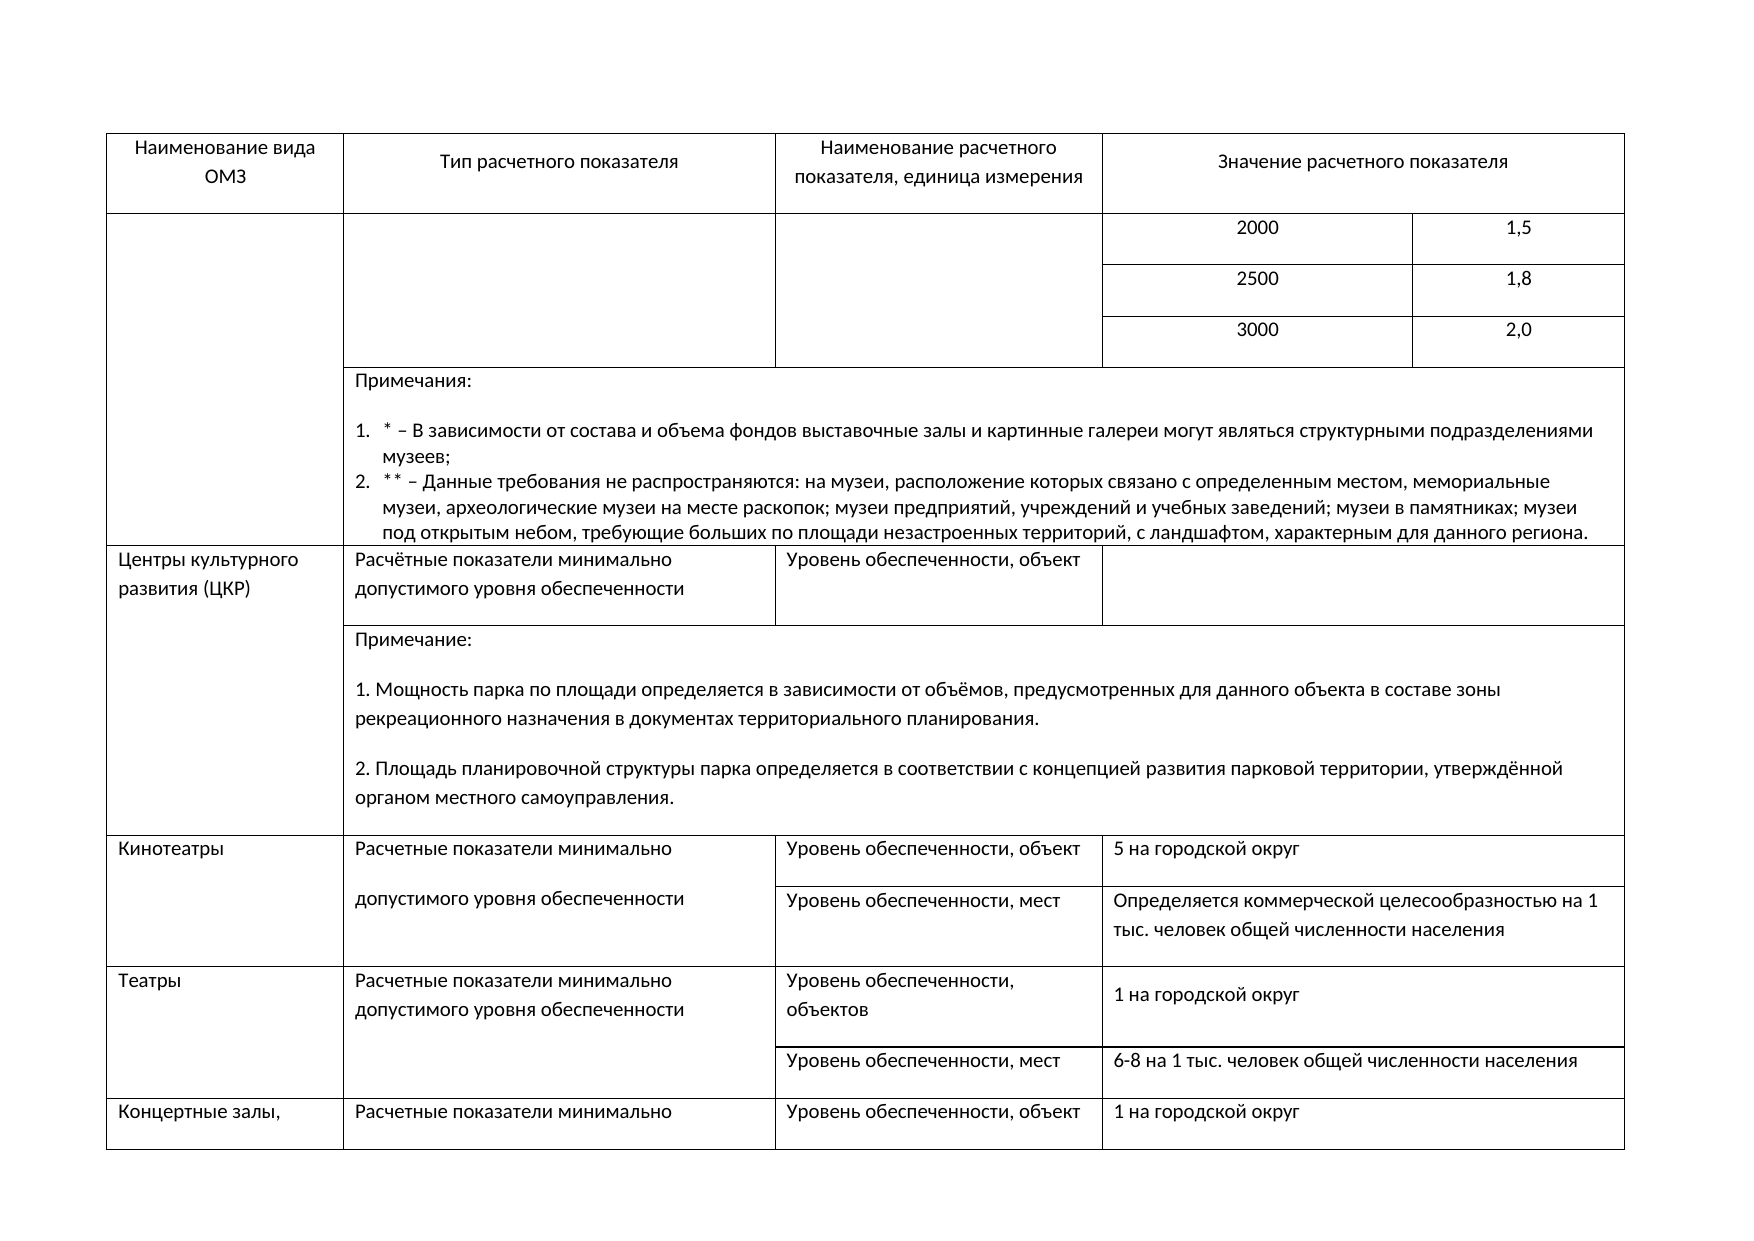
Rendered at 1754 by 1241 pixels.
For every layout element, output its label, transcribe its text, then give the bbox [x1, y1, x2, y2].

table_cell 2,0 [1413, 317, 1624, 367]
table_cell Примечания: * – В зависимости от состава и объема фондов выставочные залы и картинные галереи могут являться структурными подразделениями музеев; ** – Данные требования не распространяются: на музеи, расположение которых связано с определенным местом, мемориальные музеи, археологические музеи на месте раскопок; музеи предприятий, учреждений и учебных заведений; музеи в памятниках; музеи под открытым небом, требующие больших по площади незастроенных территорий, с ландшафтом, характерным для данного региона. [344, 368, 1624, 545]
table_cell 1 на городской округ [1103, 1099, 1624, 1149]
table_cell 1 на городской округ [1103, 967, 1624, 1046]
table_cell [344, 967, 775, 1097]
table_cell Расчётные показатели минимально допустимого уровня обеспеченности [344, 546, 775, 625]
table_header Наименование расчетного показателя, единица измерения [776, 134, 1102, 213]
table_header Наименование вида ОМЗ [107, 134, 343, 213]
table_cell Уровень обеспеченности, объект [776, 546, 1102, 625]
table_cell 2000 [1103, 214, 1412, 264]
table_cell 2500 [1103, 265, 1412, 316]
table_cell [1103, 546, 1624, 625]
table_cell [344, 1099, 775, 1149]
table_cell Концертные залы, филармонии [107, 1099, 343, 1149]
table_cell 3000 [1103, 317, 1412, 367]
table_cell Уровень обеспеченности, мест [776, 887, 1102, 966]
table_cell Уровень обеспеченности, объектов [776, 967, 1102, 1046]
table_cell 6-8 на 1 тыс. человек общей численности населения [1103, 1048, 1624, 1097]
table_cell 5 на городской округ [1103, 836, 1624, 886]
table_cell Уровень обеспеченности, объект [776, 836, 1102, 886]
table_cell Уровень обеспеченности, объект [776, 1099, 1102, 1149]
table_cell 1,5 [1413, 214, 1624, 264]
table_cell Расчетные показатели минимально допустимого уровня обеспеченности [344, 836, 775, 966]
table_cell Определяется коммерческой целесообразностью на 1 тыс. человек общей численности населения [1103, 887, 1624, 966]
table_cell Кинотеатры [107, 836, 343, 966]
table_header Значение расчетного показателя [1103, 134, 1624, 213]
table_cell Примечание: 1. Мощность парка по площади определяется в зависимости от объёмов, предусмотренных для данного объекта в составе зоны рекреационного назначения в документах территориального планирования. 2. Площадь планировочной структуры парка определяется в соответствии с концепцией развития парковой территории, утверждённой органом местного самоуправления. [344, 626, 1624, 834]
table_cell 1,8 [1413, 265, 1624, 316]
table_header Тип расчетного показателя [344, 134, 775, 213]
table_cell Уровень обеспеченности, мест [776, 1048, 1102, 1097]
table_cell Театры [107, 967, 343, 1097]
table_cell Центры культурного развития (ЦКР) [107, 546, 343, 834]
